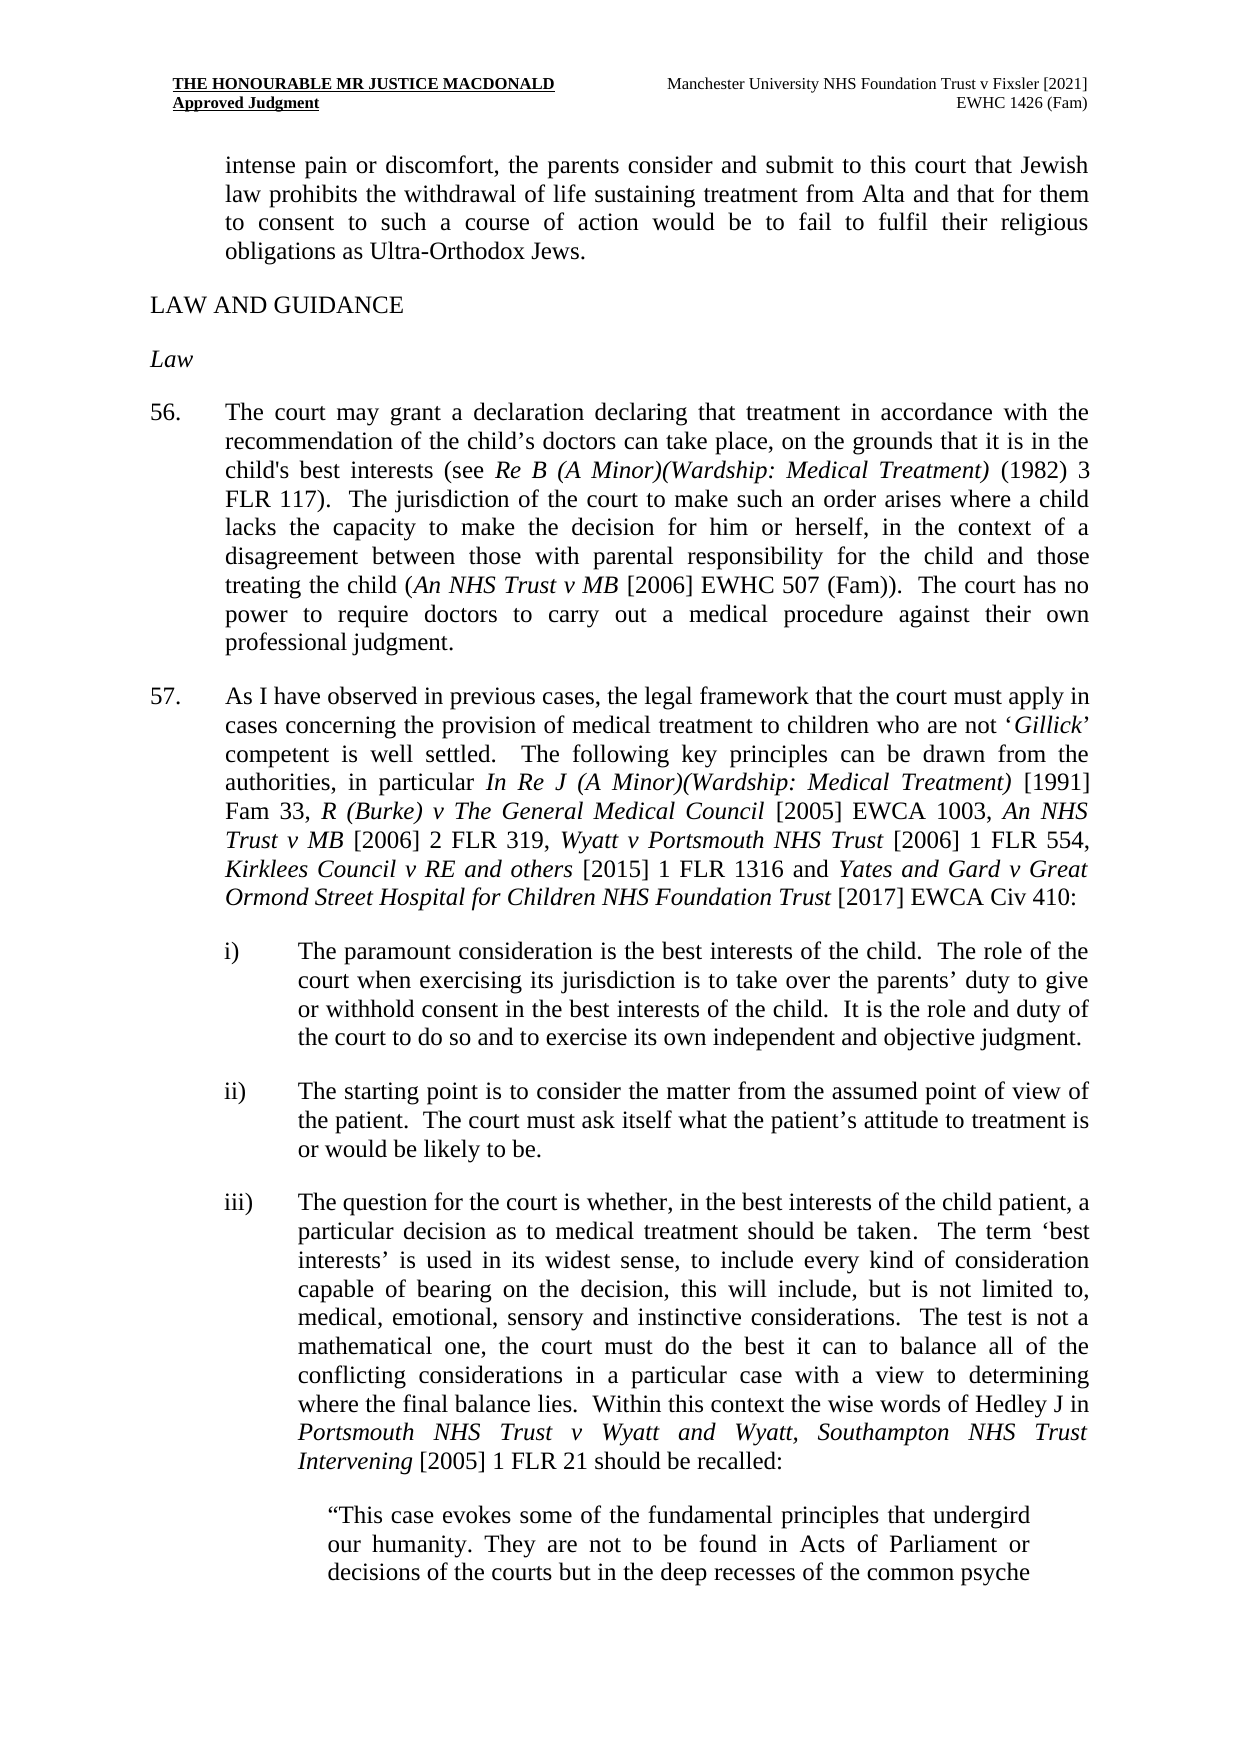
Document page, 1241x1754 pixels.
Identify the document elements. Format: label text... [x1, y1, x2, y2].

list The question for the court is whether, in the best interests of the child patient, a particular decision as to medical treatment should be taken. The term ‘best interests’ is used in its widest sense, to include every kind of consideration capable of bearing on the decision, this will include, but is not limited to, medical, emotional, sensory and instinctive considerations. The test is not a mathematical one, the court must do the best it can to balance all of the conflicting considerations in a particular case with a view to determining where the final balance lies. Within this context the wise words of Hedley J in Portsmouth NHS Trust v Wyatt and Wyatt, Southampton NHS Trust Intervening [2005] 1 FLR 21 should be recalled: [224, 1187, 1090, 1475]
text The court may grant a declaration declaring that treatment in accordance with the recommendation of the child’s doctors can take place, on the grounds that it is in the child's best interests (see Re B (A Minor)(Wardship: Medical Treatment) (1982) 3 FLR 117). The jurisdiction of the court to make such an order arises where a child lacks the capacity to make the decision for him or herself, in the context of a disagreement between those with parental responsibility for the child and those treating the child (An NHS Trust v MB [2006] EWHC 507 (Fam)). The court has no power to require doctors to carry out a medical procedure against their own professional judgment. [150, 397, 1090, 656]
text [150, 150, 1090, 265]
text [327, 1500, 1031, 1586]
list The paramount consideration is the best interests of the child. The role of the court when exercising its jurisdiction is to take over the parents’ duty to give or withhold consent in the best interests of the child. It is the role and duty of the court to do so and to exercise its own independent and objective judgment. [224, 936, 1090, 1051]
list LAW AND GUIDANCE [150, 290, 1090, 319]
list As I have observed in previous cases, the legal framework that the court must apply in cases concerning the provision of medical treatment to children who are not ‘Gillick’ competent is well settled. The following key principles can be drawn from the authorities, in particular In Re J (A Minor)(Wardship: Medical Treatment) [1991] Fam 33, R (Burke) v The General Medical Council [2005] EWCA 1003, An NHS Trust v MB [2006] 2 FLR 319, Wyatt v Portsmouth NHS Trust [2006] 1 FLR 554, Kirklees Council v RE and others [2015] 1 FLR 1316 and Yates and Gard v Great Ormond Street Hospital for Children NHS Foundation Trust [2017] EWCA Civ 410: [150, 681, 1090, 911]
list The starting point is to consider the matter from the assumed point of view of the patient. The court must ask itself what the patient’s attitude to treatment is or would be likely to be. [224, 1076, 1090, 1162]
list Law [150, 344, 1090, 372]
